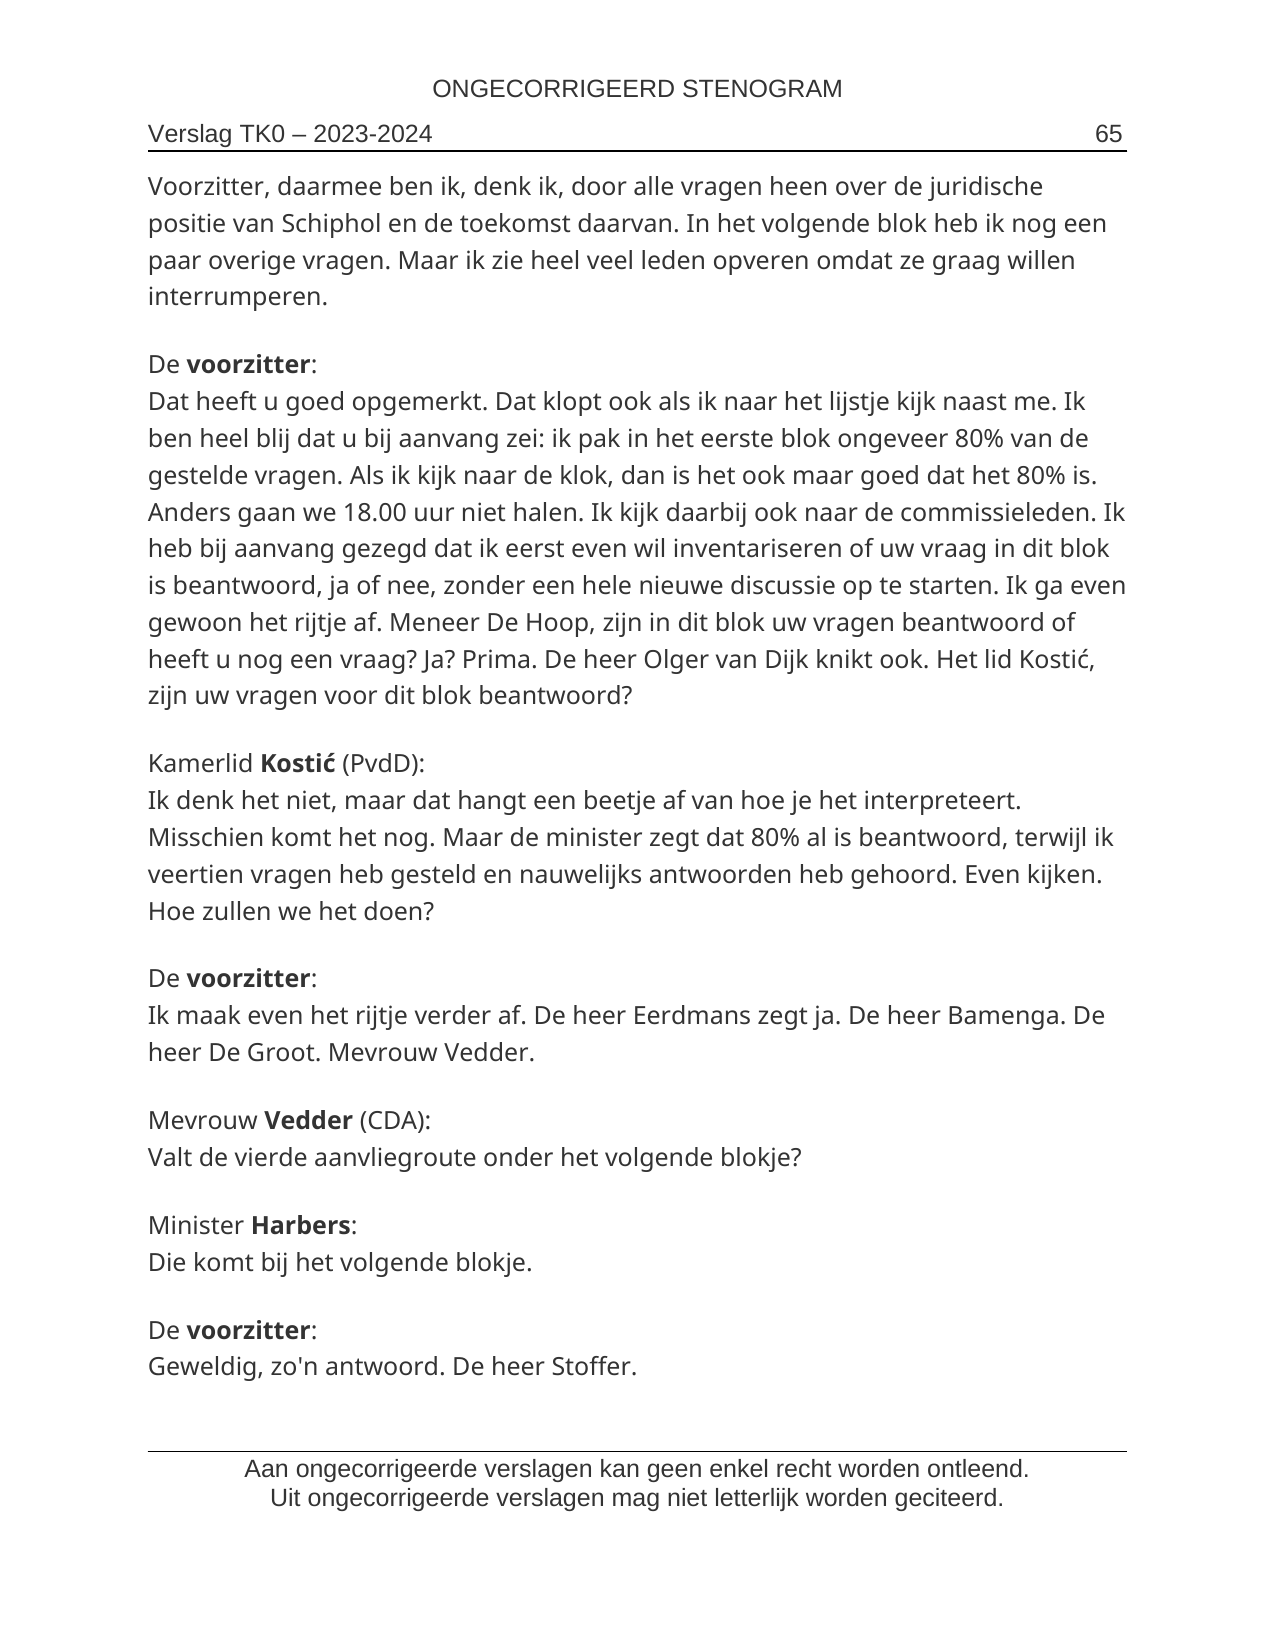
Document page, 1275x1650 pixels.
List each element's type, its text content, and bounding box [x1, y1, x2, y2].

text De voorzitter: Ik maak even het rijtje verder af. De heer Eerdmans zegt ja. De heer Bamenga. De heer De Groot. Mevrouw Vedder. [148, 961, 1127, 1069]
text De voorzitter: Dat heeft u goed opgemerkt. Dat klopt ook als ik naar het lijstje kijk naast me. Ik ben heel blij dat u bij aanvang zei: ik pak in het eerste blok ongeveer 80% van de gestelde vragen. Als ik kijk naar de klok, dan is het ook maar goed dat het 80% is. Anders gaan we 18.00 uur niet halen. Ik kijk daarbij ook naar de commissieleden. Ik heb bij aanvang gezegd dat ik eerst even wil inventariseren of uw vraag in dit blok is beantwoord, ja of nee, zonder een hele nieuwe discussie op te starten. Ik ga even gewoon het rijtje af. Meneer De Hoop, zijn in dit blok uw vragen beantwoord of heeft u nog een vraag? Ja? Prima. De heer Olger van Dijk knikt ook. Het lid Kostić, zijn uw vragen voor dit blok beantwoord? [148, 347, 1127, 712]
text Minister Harbers: Die komt bij het volgende blokje. [148, 1207, 1127, 1278]
text Voorzitter, daarmee ben ik, denk ik, door alle vragen heen over de juridische positie van Schiphol en de toekomst daarvan. In het volgende blok heb ik nog een paar overige vragen. Maar ik zie heel veel leden opveren omdat ze graag willen interrumperen. [148, 169, 1127, 313]
text Mevrouw Vedder (CDA): Valt de vierde aanvliegroute onder het volgende blokje? [148, 1103, 1127, 1173]
text De voorzitter: Geweldig, zo'n antwoord. De heer Stoffer. [148, 1312, 1127, 1383]
text Kamerlid Kostić (PvdD): Ik denk het niet, maar dat hangt een beetje af van hoe je het interpreteert. Misschien komt het nog. Maar de minister zegt dat 80% al is beantwoord, terwijl ik veertien vragen heb gesteld en nauwelijks antwoorden heb gehoord. Even kijken. Hoe zullen we het doen? [148, 746, 1127, 927]
